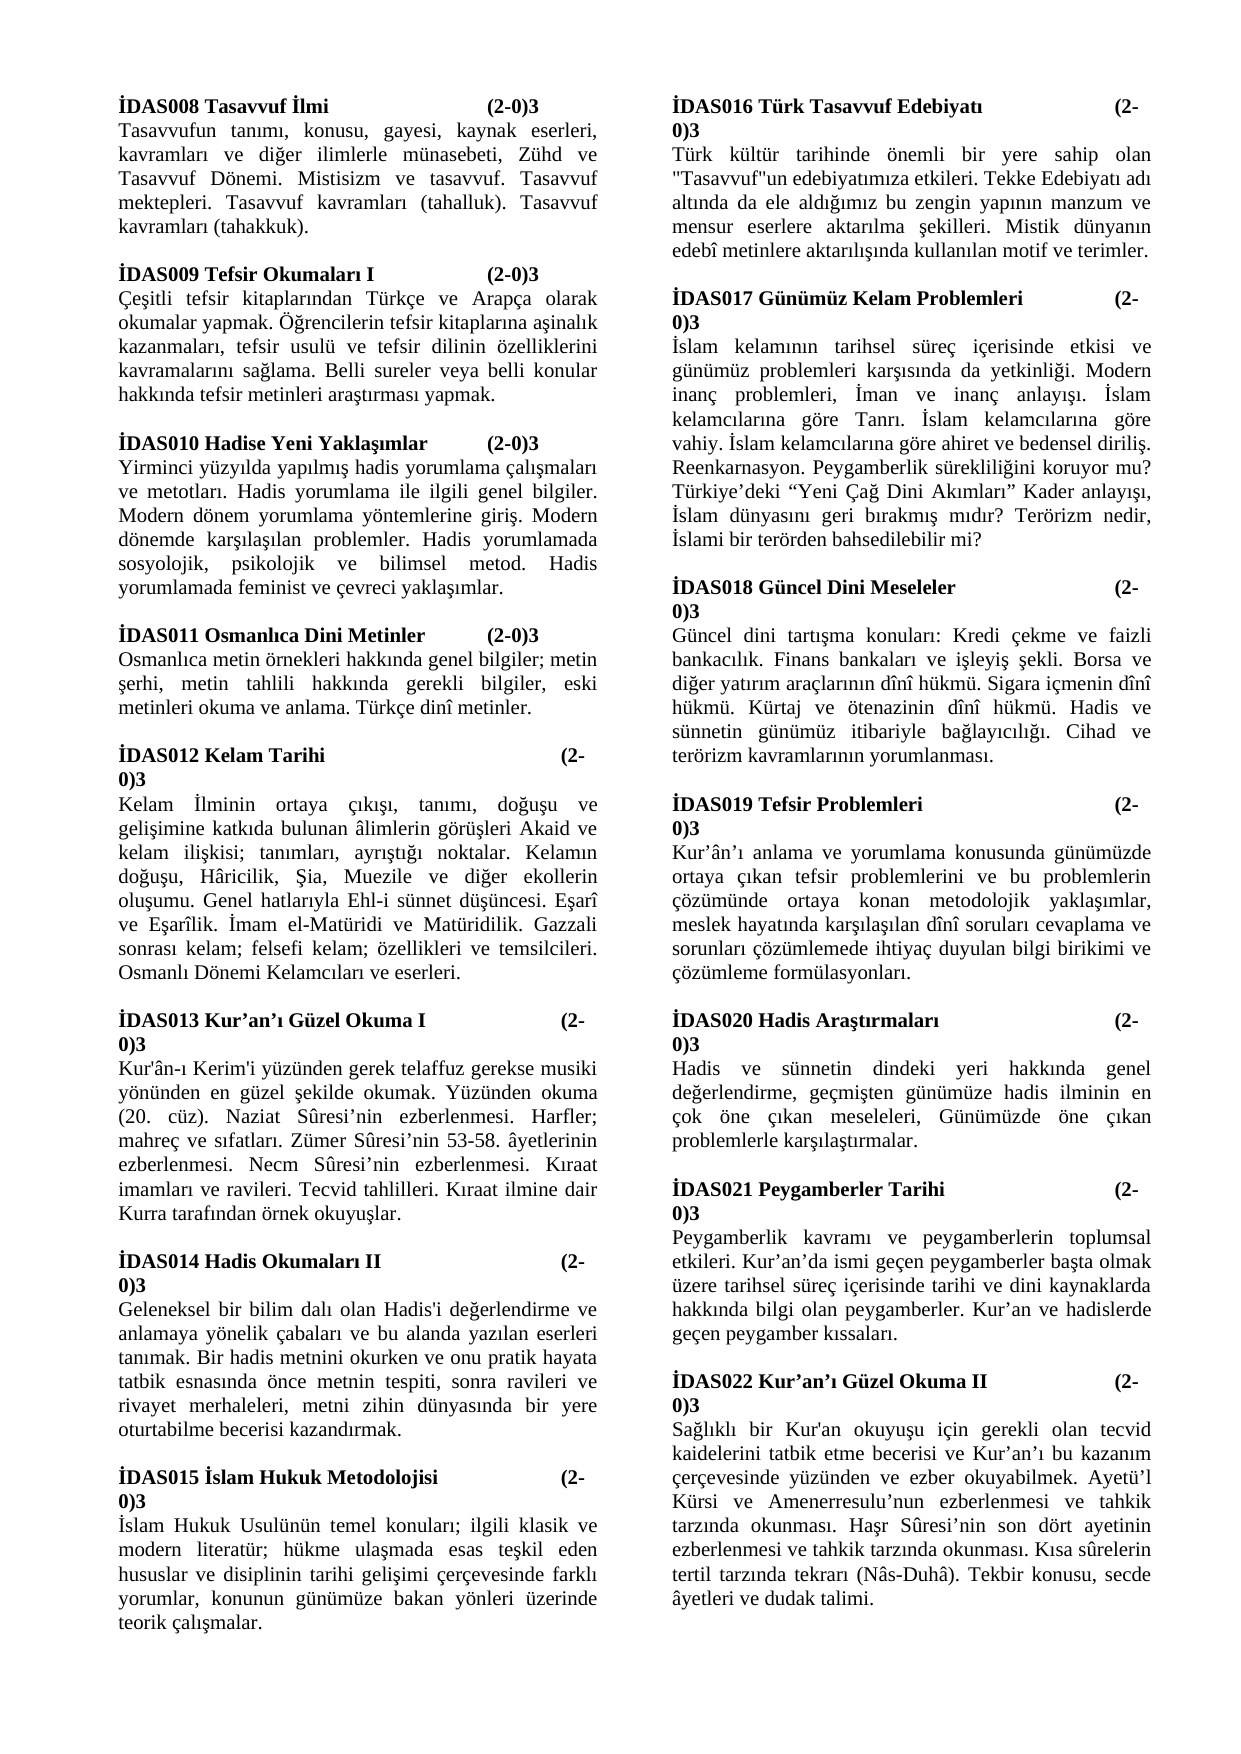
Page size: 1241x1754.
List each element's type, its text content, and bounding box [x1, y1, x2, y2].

text Kur'ân-ı Kerim'i yüzünden gerek telaffuz gerekse musiki yönünden en güzel şekilde okumak. Yüzünden okuma (20. cüz). Naziat Sûresi’nin ezberlenmesi. Harfler; mahreç ve sıfatları. Zümer Sûresi’nin 53-58. âyetlerinin ezberlenmesi. Necm Sûresi’nin ezberlenmesi. Kıraat imamları ve ravileri. Tecvid tahlilleri. Kıraat ilmine dair Kurra tarafından örnek okuyuşlar. [118, 1056, 598, 1224]
text Çeşitli tefsir kitaplarından Türkçe ve Arapça olarak okumalar yapmak. Öğrencilerin tefsir kitaplarına aşinalık kazanmaları, tefsir usulü ve tefsir dilinin özelliklerini kavramalarını sağlama. Belli sureler veya belli konular hakkında tefsir metinleri araştırması yapmak. [118, 286, 598, 406]
text İDAS013 Kur’an’ı Güzel Okuma I (2-0)3 [118, 1008, 598, 1056]
text Tasavvufun tanımı, konusu, gayesi, kaynak eserleri, kavramları ve diğer ilimlerle münasebeti, Zühd ve Tasavvuf Dönemi. Mistisizm ve tasavvuf. Tasavvuf mektepleri. Tasavvuf kavramları (tahalluk). Tasavvuf kavramları (tahakkuk). [118, 118, 598, 238]
text İDAS014 Hadis Okumaları II (2-0)3 [118, 1249, 598, 1297]
text Yirminci yüzyılda yapılmış hadis yorumlama çalışmaları ve metotları. Hadis yorumlama ile ilgili genel bilgiler. Modern dönem yorumlama yöntemlerine giriş. Modern dönemde karşılaşılan problemler. Hadis yorumlamada sosyolojik, psikolojik ve bilimsel metod. Hadis yorumlamada feminist ve çevreci yaklaşımlar. [118, 454, 598, 599]
text İDAS017 Günümüz Kelam Problemleri (2-0)3 [672, 286, 1152, 334]
text İDAS009 Tefsir Okumaları I (2-0)3 [118, 262, 598, 286]
text Sağlıklı bir Kur'an okuyuşu için gerekli olan tecvid kaidelerini tatbik etme becerisi ve Kur’an’ı bu kazanım çerçevesinde yüzünden ve ezber okuyabilmek. Ayetü’l Kürsi ve Amenerresulu’nun ezberlenmesi ve tahkik tarzında okunması. Haşr Sûresi’nin son dört ayetinin ezberlenmesi ve tahkik tarzında okunması. Kısa sûrelerin tertil tarzında tekrarı (Nâs-Duhâ). Tekbir konusu, secde âyetleri ve dudak talimi. [672, 1417, 1152, 1609]
text İDAS012 Kelam Tarihi (2-0)3 [118, 743, 598, 791]
text İDAS011 Osmanlıca Dini Metinler (2-0)3 [118, 623, 598, 647]
text İDAS016 Türk Tasavvuf Edebiyatı (2-0)3 [672, 94, 1152, 142]
text İDAS022 Kur’an’ı Güzel Okuma II (2-0)3 [672, 1369, 1152, 1417]
text Kur’ân’ı anlama ve yorumlama konusunda günümüzde ortaya çıkan tefsir problemlerini ve bu problemlerin çözümünde ortaya konan metodolojik yaklaşımlar, meslek hayatında karşılaşılan dînî soruları cevaplama ve sorunları çözümlemede ihtiyaç duyulan bilgi birikimi ve çözümleme formülasyonları. [672, 839, 1152, 984]
text Geleneksel bir bilim dalı olan Hadis'i değerlendirme ve anlamaya yönelik çabaları ve bu alanda yazılan eserleri tanımak. Bir hadis metnini okurken ve onu pratik hayata tatbik esnasında önce metnin tespiti, sonra ravileri ve rivayet merhaleleri, metni zihin dünyasında bir yere oturtabilme becerisi kazandırmak. [118, 1297, 598, 1441]
text Hadis ve sünnetin dindeki yeri hakkında genel değerlendirme, geçmişten günümüze hadis ilminin en çok öne çıkan meseleleri, Günümüzde öne çıkan problemlerle karşılaştırmalar. [672, 1056, 1152, 1152]
text İDAS020 Hadis Araştırmaları (2-0)3 [672, 1008, 1152, 1056]
text İslam Hukuk Usulünün temel konuları; ilgili klasik ve modern literatür; hükme ulaşmada esas teşkil eden hususlar ve disiplinin tarihi gelişimi çerçevesinde farklı yorumlar, konunun günümüze bakan yönleri üzerinde teorik çalışmalar. [118, 1513, 598, 1634]
text Güncel dini tartışma konuları: Kredi çekme ve faizli bankacılık. Finans bankaları ve işleyiş şekli. Borsa ve diğer yatırım araçlarının dînî hükmü. Sigara içmenin dînî hükmü. Kürtaj ve ötenazinin dînî hükmü. Hadis ve sünnetin günümüz itibariyle bağlayıcılığı. Cihad ve terörizm kavramlarının yorumlanması. [672, 623, 1152, 767]
text İDAS021 Peygamberler Tarihi (2-0)3 [672, 1176, 1152, 1224]
text Osmanlıca metin örnekleri hakkında genel bilgiler; metin şerhi, metin tahlili hakkında gerekli bilgiler, eski metinleri okuma ve anlama. Türkçe dinî metinler. [118, 647, 598, 719]
text İDAS010 Hadise Yeni Yaklaşımlar (2-0)3 [118, 431, 598, 454]
text Kelam İlminin ortaya çıkışı, tanımı, doğuşu ve gelişimine katkıda bulunan âlimlerin görüşleri Akaid ve kelam ilişkisi; tanımları, ayrıştığı noktalar. Kelamın doğuşu, Hâricilik, Şia, Muezile ve diğer ekollerin oluşumu. Genel hatlarıyla Ehl-i sünnet düşüncesi. Eşarî ve Eşarîlik. İmam el-Matüridi ve Matüridilik. Gazzali sonrası kelam; felsefi kelam; özellikleri ve temsilcileri. Osmanlı Dönemi Kelamcıları ve eserleri. [118, 791, 598, 984]
text İDAS018 Güncel Dini Meseleler (2-0)3 [672, 575, 1152, 623]
text İDAS008 Tasavvuf İlmi (2-0)3 [118, 94, 598, 118]
text Türk kültür tarihinde önemli bir yere sahip olan "Tasavvuf"un edebiyatımıza etkileri. Tekke Edebiyatı adı altında da ele aldığımız bu zengin yapının manzum ve mensur eserlere aktarılma şekilleri. Mistik dünyanın edebî metinlere aktarılışında kullanılan motif ve terimler. [672, 142, 1152, 262]
text İDAS019 Tefsir Problemleri (2-0)3 [672, 791, 1152, 839]
text İDAS015 İslam Hukuk Metodolojisi (2-0)3 [118, 1465, 598, 1513]
text İslam kelamının tarihsel süreç içerisinde etkisi ve günümüz problemleri karşısında da yetkinliği. Modern inanç problemleri, İman ve inanç anlayışı. İslam kelamcılarına göre Tanrı. İslam kelamcılarına göre vahiy. İslam kelamcılarına göre ahiret ve bedensel diriliş. Reenkarnasyon. Peygamberlik sürekliliğini koruyor mu? Türkiye’deki “Yeni Çağ Dini Akımları” Kader anlayışı, İslam dünyasını geri bırakmış mıdır? Terörizm nedir, İslami bir terörden bahsedilebilir mi? [672, 334, 1152, 551]
text Peygamberlik kavramı ve peygamberlerin toplumsal etkileri. Kur’an’da ismi geçen peygamberler başta olmak üzere tarihsel süreç içerisinde tarihi ve dini kaynaklarda hakkında bilgi olan peygamberler. Kur’an ve hadislerde geçen peygamber kıssaları. [672, 1224, 1152, 1345]
